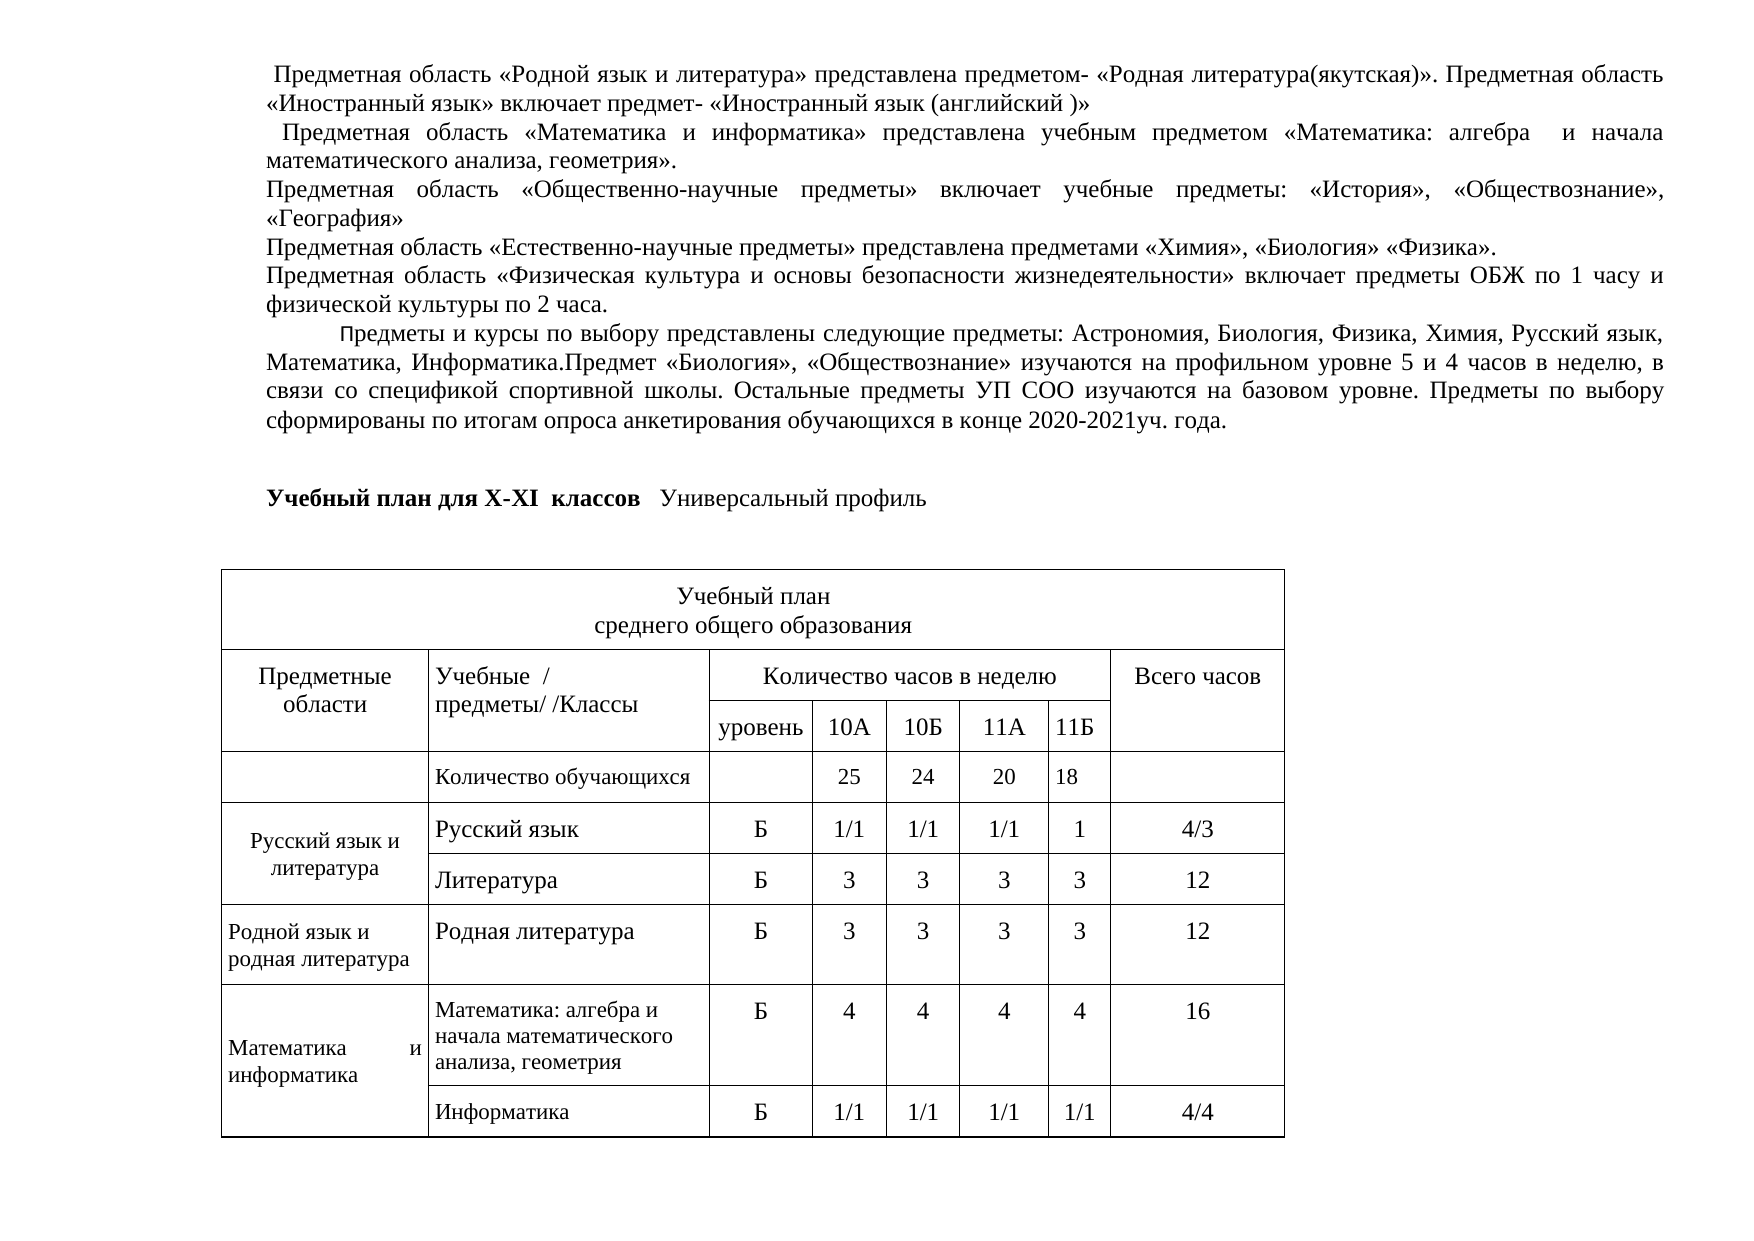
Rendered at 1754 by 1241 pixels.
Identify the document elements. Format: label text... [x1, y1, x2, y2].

table_cell Предметные области [222, 650, 428, 751]
table_cell [1111, 752, 1284, 802]
table_cell Родная литература [429, 905, 709, 984]
table_header Учебный план среднего общего образования [222, 570, 1284, 649]
table_cell 24 [887, 752, 959, 802]
table_cell Учебные / предметы/ /Классы [429, 650, 709, 751]
text Предметная область «Физическая культура и основы безопасности жизнедеятельности» включает предметы ОБЖ по 1 часу и физической культуры по 2 часа. [266, 260, 1665, 318]
table_cell Количество обучающихся [429, 752, 709, 802]
table_cell 4/3 [1111, 803, 1284, 853]
text Учебный план для X-XI классов Универсальный профиль [266, 483, 1665, 512]
table_cell Всего часов [1111, 650, 1284, 751]
table_cell 4 [813, 985, 886, 1085]
table_cell 16 [1111, 985, 1284, 1085]
table_cell Б [710, 854, 812, 904]
table_cell [710, 752, 812, 802]
table_cell Б [710, 985, 812, 1085]
text Предметы и курсы по выбору представлены следующие предметы: Астрономия, Биология, Физика, Химия, Русский язык, Математика, Информатика.Предмет «Биология», «Обществознание» изучаются на профильном уровне 5 и 4 часов в неделю, в связи со спецификой спортивной школы. Остальные предметы УП СОО изучаются на базовом уровне. Предметы по выбору сформированы по итогам опроса анкетирования обучающихся в конце 2020-2021уч. года. [266, 318, 1665, 433]
table_cell Б [710, 1086, 812, 1136]
table_cell 3 [813, 905, 886, 984]
table_cell 11Б [1049, 701, 1110, 751]
table_cell 3 [1049, 854, 1110, 904]
text Предметная область «Математика и информатика» представлена учебным предметом «Математика: алгебра и начала математического анализа, геометрия». [266, 117, 1665, 174]
table_cell 4 [1049, 985, 1110, 1085]
table_cell 4 [887, 985, 959, 1085]
table_cell 1/1 [813, 803, 886, 853]
text Предметная область «Естественно-научные предметы» представлена предметами «Химия», «Биология» «Физика». [266, 232, 1665, 260]
table_cell Математика: алгебра и начала математического анализа, геометрия [429, 985, 709, 1085]
table_cell 3 [887, 905, 959, 984]
text Предметная область «Родной язык и литература» представлена предметом- «Родная литература(якутская)». Предметная область «Иностранный язык» включает предмет- «Иностранный язык (английский )» [266, 59, 1665, 117]
table_cell 1/1 [1049, 1086, 1110, 1136]
table_cell Б [710, 803, 812, 853]
table_cell 10Б [887, 701, 959, 751]
table_cell 1/1 [960, 803, 1048, 853]
table_cell Русский язык и литература [222, 803, 428, 904]
table_cell 18 [1049, 752, 1110, 802]
table_cell 10А [813, 701, 886, 751]
table_cell 11А [960, 701, 1048, 751]
table_cell Количество часов в неделю [710, 650, 1110, 700]
table_cell Родной язык и родная литература [222, 905, 428, 984]
table_cell Русский язык [429, 803, 709, 853]
table_cell 4/4 [1111, 1086, 1284, 1136]
table_cell 1 [1049, 803, 1110, 853]
table_cell 3 [960, 905, 1048, 984]
table_cell Математика и информатика [222, 985, 428, 1136]
table_cell 4 [960, 985, 1048, 1085]
table_cell 20 [960, 752, 1048, 802]
text Предметная область «Общественно-научные предметы» включает учебные предметы: «История», «Обществознание», «География» [266, 174, 1665, 232]
table_cell 1/1 [813, 1086, 886, 1136]
table_cell Литература [429, 854, 709, 904]
table_cell уровень [710, 701, 812, 751]
table_cell Б [710, 905, 812, 984]
table_cell 1/1 [887, 803, 959, 853]
table_cell [222, 752, 428, 802]
table_cell 12 [1111, 905, 1284, 984]
table_cell 12 [1111, 854, 1284, 904]
table_cell 3 [813, 854, 886, 904]
table_cell 3 [960, 854, 1048, 904]
table_cell 3 [1049, 905, 1110, 984]
table_cell 25 [813, 752, 886, 802]
table_cell 1/1 [887, 1086, 959, 1136]
table_cell Информатика [429, 1086, 709, 1136]
table_cell 1/1 [960, 1086, 1048, 1136]
table_cell 3 [887, 854, 959, 904]
